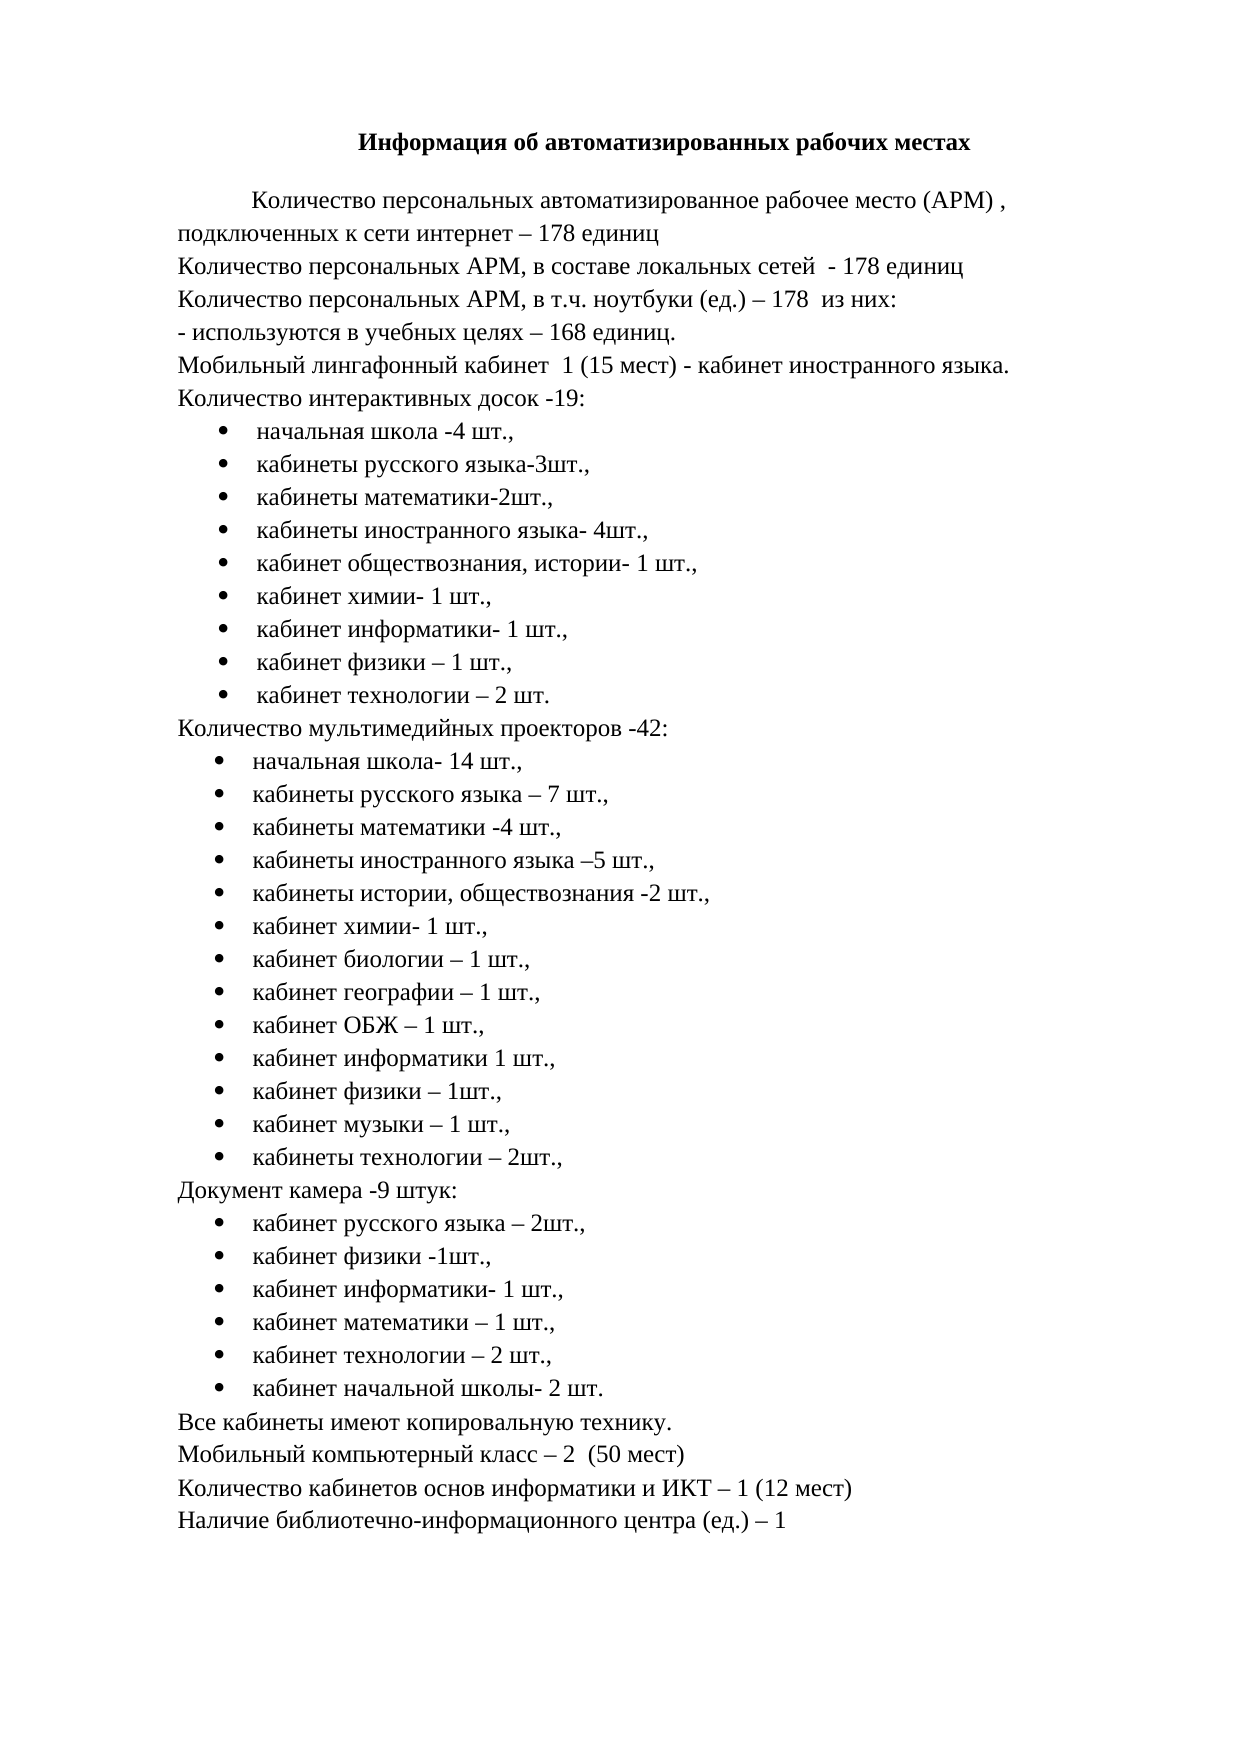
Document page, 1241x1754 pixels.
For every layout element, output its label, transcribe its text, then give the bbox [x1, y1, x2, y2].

list кабинеты русского языка – 7 шт., [215, 779, 1152, 808]
text - используются в учебных целях – 168 единиц. [177, 317, 1152, 346]
text Мобильный лингафонный кабинет 1 (15 мест) - кабинет иностранного языка. [177, 350, 1152, 379]
text Количество мультимедийных проекторов -42: [177, 713, 1152, 742]
text Количество интерактивных досок -19: [177, 383, 1152, 412]
list кабинет химии- 1 шт., [215, 911, 1152, 940]
text Наличие библиотечно-информационного центра (ед.) – 1 [177, 1506, 1152, 1534]
text Документ камера -9 штук: [177, 1175, 1152, 1204]
text Мобильный компьютерный класс – 2 (50 мест) [177, 1439, 1152, 1468]
list кабинет музыки – 1 шт., [215, 1109, 1152, 1138]
list начальная школа- 14 шт., [215, 746, 1152, 775]
list кабинет информатики 1 шт., [215, 1043, 1152, 1072]
list кабинеты математики-2шт., [219, 482, 1152, 511]
list кабинет обществознания, истории- 1 шт., [219, 548, 1152, 577]
list кабинет технологии – 2 шт. [219, 680, 1152, 709]
list кабинет физики – 1шт., [215, 1076, 1152, 1105]
list кабинеты технологии – 2шт., [215, 1142, 1152, 1171]
list кабинет русского языка – 2шт., [215, 1208, 1152, 1237]
list кабинеты иностранного языка –5 шт., [215, 845, 1152, 874]
list кабинет математики – 1 шт., [215, 1307, 1152, 1336]
list кабинеты русского языка-3шт., [219, 449, 1152, 478]
list кабинет химии- 1 шт., [219, 581, 1152, 610]
list кабинеты иностранного языка- 4шт., [219, 515, 1152, 544]
list кабинет физики -1шт., [215, 1241, 1152, 1270]
list кабинет информатики- 1 шт., [219, 614, 1152, 643]
text Количество кабинетов основ информатики и ИКТ – 1 (12 мест) [177, 1473, 1152, 1501]
list кабинет физики – 1 шт., [219, 647, 1152, 676]
list кабинет ОБЖ – 1 шт., [215, 1010, 1152, 1039]
list кабинет технологии – 2 шт., [215, 1341, 1152, 1369]
text Количество персональных автоматизированное рабочее место (АРМ) , подключенных к сети интернет – 178 единиц [177, 185, 1152, 247]
list начальная школа -4 шт., [219, 416, 1152, 445]
text Количество персональных АРМ, в составе локальных сетей - 178 единиц [177, 251, 1152, 279]
list кабинет биологии – 1 шт., [215, 944, 1152, 973]
list кабинет начальной школы- 2 шт. [215, 1373, 1152, 1402]
text Все кабинеты имеют копировальную технику. [177, 1407, 1152, 1435]
list кабинет географии – 1 шт., [215, 977, 1152, 1006]
text Информация об автоматизированных рабочих местах [177, 118, 1152, 156]
list кабинет информатики- 1 шт., [215, 1274, 1152, 1303]
list кабинеты истории, обществознания -2 шт., [215, 878, 1152, 907]
text Количество персональных АРМ, в т.ч. ноутбуки (ед.) – 178 из них: [177, 284, 1152, 313]
list кабинеты математики -4 шт., [215, 812, 1152, 841]
